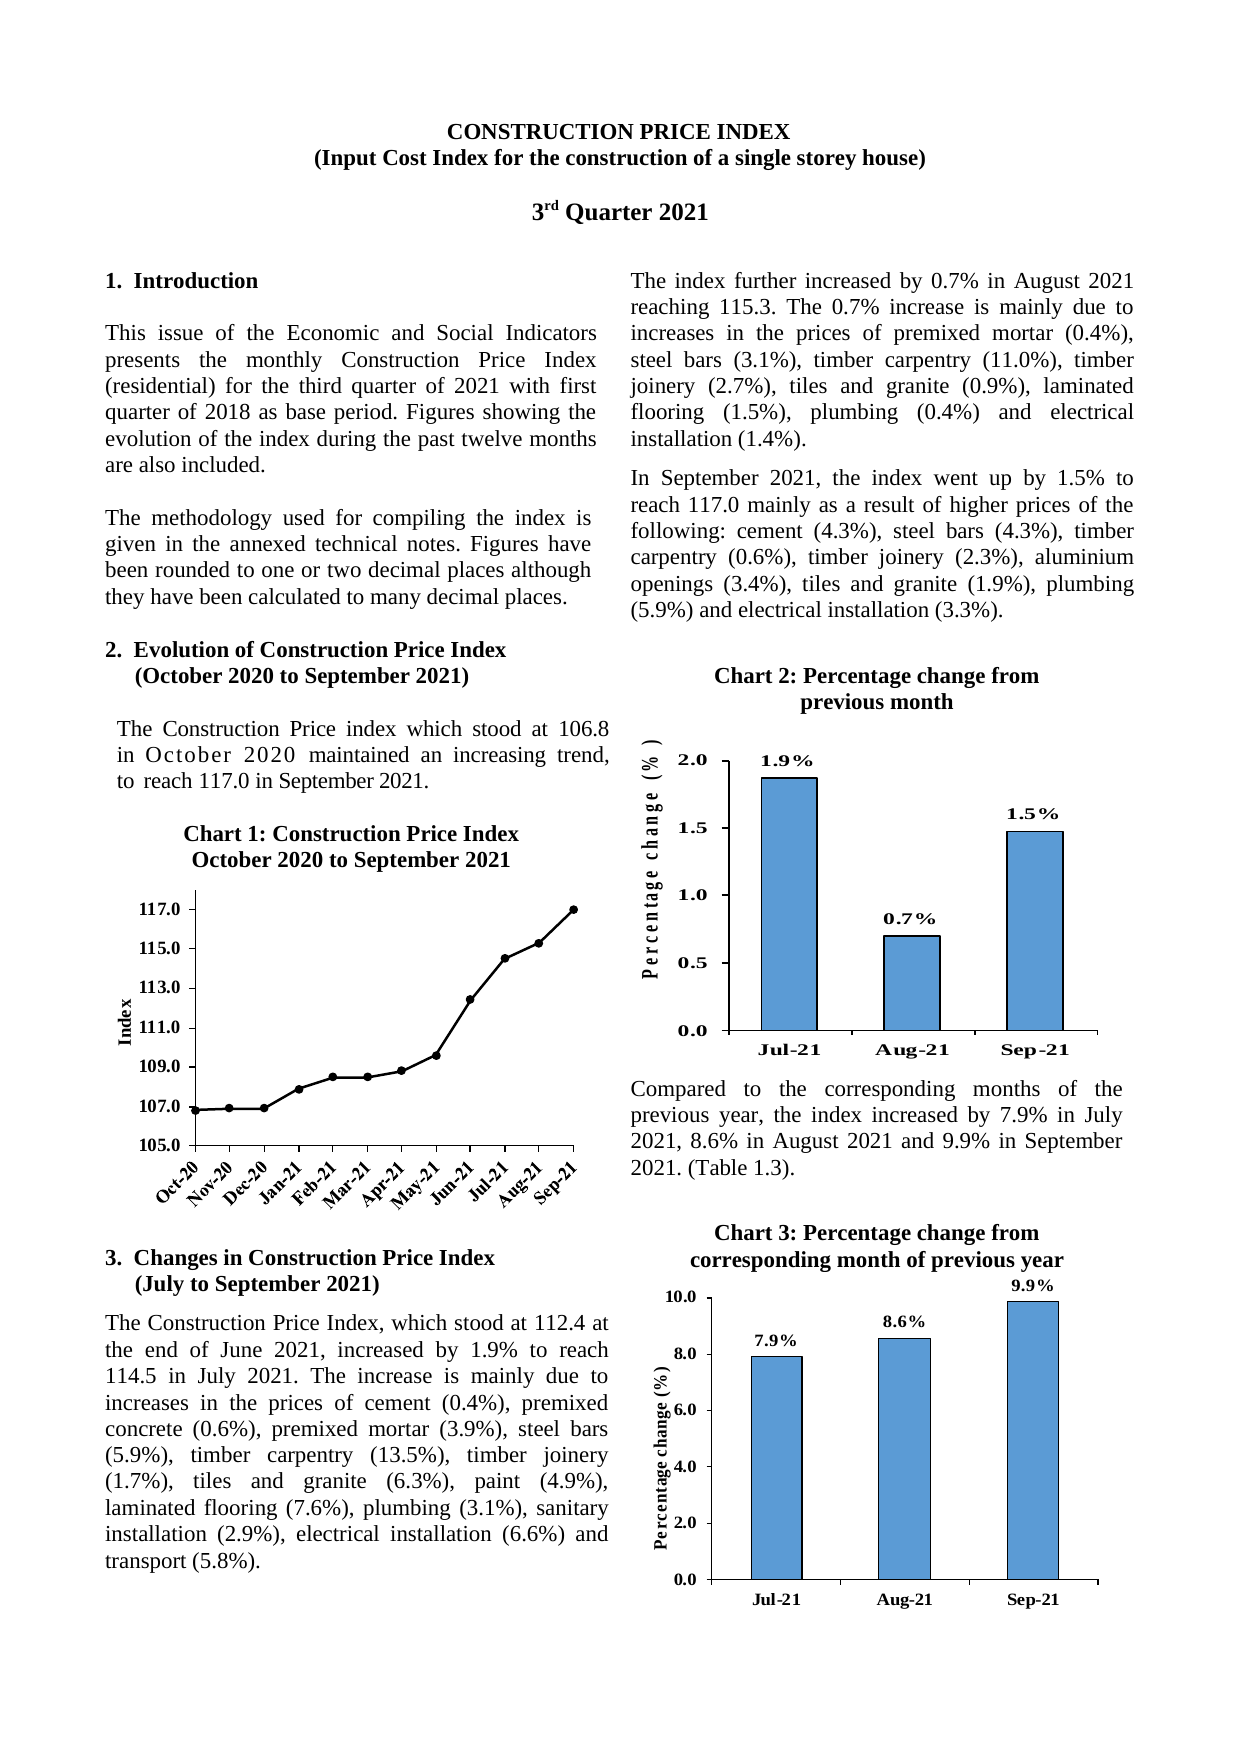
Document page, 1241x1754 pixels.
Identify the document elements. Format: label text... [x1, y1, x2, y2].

text corresponding month of previous year [630, 1246, 1123, 1272]
text This issue of the Economic and Social Indicators presents the monthly Construction Price Index (residential) for the third quarter of 2021 with first quarter of 2018 as base period. Figures showing the evolution of the index during the past twelve months are also included. [105, 319, 597, 477]
text The index further increased by 0.7% in August 2021 reaching 115.3. The 0.7% increase is mainly due to increases in the prices of premixed mortar (0.4%), steel bars (3.1%), timber carpentry (11.0%), timber joinery (2.7%), tiles and granite (0.9%), laminated flooring (1.5%), plumbing (0.4%) and electrical installation (1.4%). [630, 267, 1135, 451]
text In September 2021, the index went up by 1.5% to reach 117.0 mainly as a result of higher prices of the following: cement (4.3%), steel bars (4.3%), timber carpentry (0.6%), timber joinery (2.3%), aluminium openings (3.4%), tiles and granite (1.9%), plumbing (5.9%) and electrical installation (3.3%). [630, 464, 1135, 622]
text Chart 2: Percentage change from [630, 662, 1123, 688]
text 3rd Quarter 2021 [105, 197, 1135, 226]
text Compared to the corresponding months of the previous year, the index increased by 7.9% in July 2021, 8.6% in August 2021 and 9.9% in September 2021. (Table 1.3). [630, 1074, 1123, 1180]
text 1. Introduction [105, 267, 592, 293]
text Chart 3: Percentage change from [630, 1219, 1123, 1246]
text The Construction Price Index, which stood at 112.4 at the end of June 2021, increased by 1.9% to reach 114.5 in July 2021. The increase is mainly due to increases in the prices of cement (0.4%), premixed concrete (0.6%), premixed mortar (3.9%), steel bars (5.9%), timber carpentry (13.5%), timber joinery (1.7%), tiles and granite (6.3%), paint (4.9%), laminated flooring (7.6%), plumbing (3.1%), sanitary installation (2.9%), electrical installation (6.6%) and transport (5.8%). [105, 1309, 609, 1573]
text (October 2020 to September 2021) [134, 662, 580, 688]
text 3. Changes in Construction Price Index [105, 1244, 597, 1270]
text previous month [630, 688, 1123, 714]
text The methodology used for compiling the index is given in the annexed technical notes. Figures have been rounded to one or two decimal places although they have been calculated to many decimal places. [105, 504, 592, 609]
text (Input Cost Index for the construction of a single storey house) [105, 144, 1135, 171]
text Chart 1: Construction Price Index [105, 820, 597, 846]
text 2. Evolution of Construction Price Index [105, 636, 580, 662]
text October 2020 to September 2021 [105, 846, 597, 873]
subtitle CONSTRUCTION PRICE INDEX [105, 118, 1127, 144]
text The Construction Price index which stood at 106.8 in October 2020 maintained an increasing trend, to reach 117.0 in September 2021. [117, 715, 610, 794]
text (July to September 2021) [134, 1270, 597, 1296]
